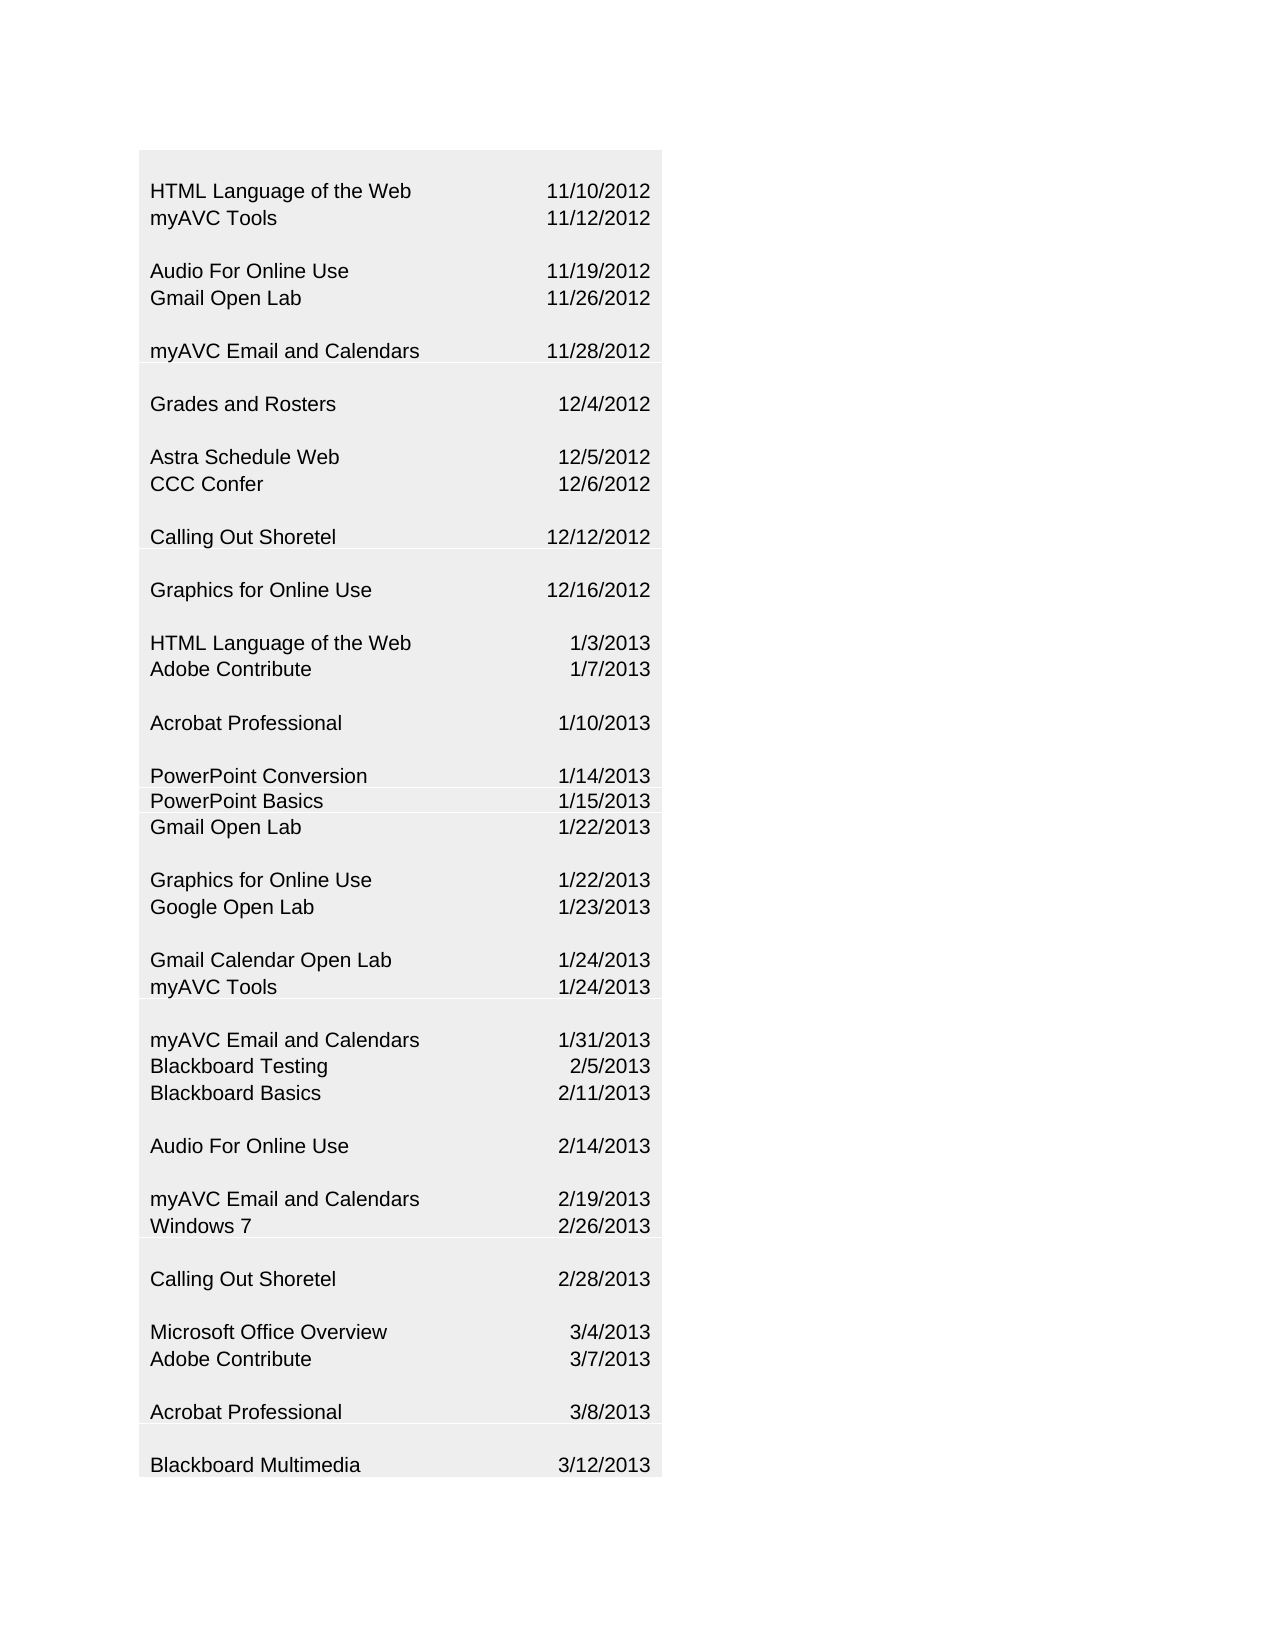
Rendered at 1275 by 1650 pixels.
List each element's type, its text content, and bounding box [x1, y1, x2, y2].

table_cell 2/5/2013 [474, 1052, 662, 1078]
table_cell 1/23/2013 [474, 892, 662, 919]
table_cell Calling Out Shoretel [139, 1238, 474, 1291]
table_cell 1/10/2013 [474, 681, 662, 734]
table_cell Grades and Rosters [139, 363, 474, 416]
table_cell 12/4/2012 [474, 363, 662, 416]
table_cell 1/31/2013 [474, 999, 662, 1052]
table_cell 12/5/2012 [474, 416, 662, 469]
table_cell Calling Out Shoretel [139, 495, 474, 548]
table_cell myAVC Tools [139, 203, 474, 230]
table_cell Graphics for Online Use [139, 549, 474, 602]
table_cell HTML Language of the Web [139, 602, 474, 655]
table_cell myAVC Tools [139, 972, 474, 998]
table_cell 1/22/2013 [474, 813, 662, 839]
table_cell myAVC Email and Calendars [139, 309, 474, 362]
table_cell Microsoft Office Overview [139, 1291, 474, 1344]
table_cell 3/4/2013 [474, 1291, 662, 1344]
table_cell Google Open Lab [139, 892, 474, 919]
table_cell 3/12/2013 [474, 1424, 662, 1477]
table_cell Blackboard Multimedia [139, 1424, 474, 1477]
table_cell CCC Confer [139, 469, 474, 495]
table_cell HTML Language of the Web [139, 150, 474, 203]
table_cell Acrobat Professional [139, 681, 474, 734]
table_cell Audio For Online Use [139, 1105, 474, 1158]
table_cell PowerPoint Conversion [139, 734, 474, 787]
table_cell 11/26/2012 [474, 283, 662, 309]
table_cell Audio For Online Use [139, 230, 474, 283]
table_cell 1/7/2013 [474, 655, 662, 681]
table_cell 1/15/2013 [474, 788, 662, 812]
table_cell 1/22/2013 [474, 839, 662, 892]
table_cell Gmail Calendar Open Lab [139, 919, 474, 972]
table_cell Windows 7 [139, 1211, 474, 1237]
table_cell Gmail Open Lab [139, 283, 474, 309]
table_cell Graphics for Online Use [139, 839, 474, 892]
table_cell 2/19/2013 [474, 1158, 662, 1211]
table_cell 3/7/2013 [474, 1344, 662, 1370]
table_cell myAVC Email and Calendars [139, 999, 474, 1052]
table_cell myAVC Email and Calendars [139, 1158, 474, 1211]
table_cell 1/14/2013 [474, 734, 662, 787]
table_cell Adobe Contribute [139, 1344, 474, 1370]
table_cell 1/3/2013 [474, 602, 662, 655]
table_cell Blackboard Basics [139, 1078, 474, 1105]
table_cell 3/8/2013 [474, 1370, 662, 1423]
table_cell 11/19/2012 [474, 230, 662, 283]
table_cell 11/10/2012 [474, 150, 662, 203]
table_cell 11/28/2012 [474, 309, 662, 362]
table_cell Astra Schedule Web [139, 416, 474, 469]
table_cell 2/14/2013 [474, 1105, 662, 1158]
table_cell 1/24/2013 [474, 972, 662, 998]
table_cell 12/16/2012 [474, 549, 662, 602]
table_cell 1/24/2013 [474, 919, 662, 972]
table_cell 2/26/2013 [474, 1211, 662, 1237]
table_cell Blackboard Testing [139, 1052, 474, 1078]
table_cell 12/6/2012 [474, 469, 662, 495]
table_cell 2/28/2013 [474, 1238, 662, 1291]
table_cell Gmail Open Lab [139, 813, 474, 839]
table_cell Acrobat Professional [139, 1370, 474, 1423]
table_cell PowerPoint Basics [139, 788, 474, 812]
table_cell 2/11/2013 [474, 1078, 662, 1105]
table_cell Adobe Contribute [139, 655, 474, 681]
table_cell 11/12/2012 [474, 203, 662, 230]
table_cell 12/12/2012 [474, 495, 662, 548]
